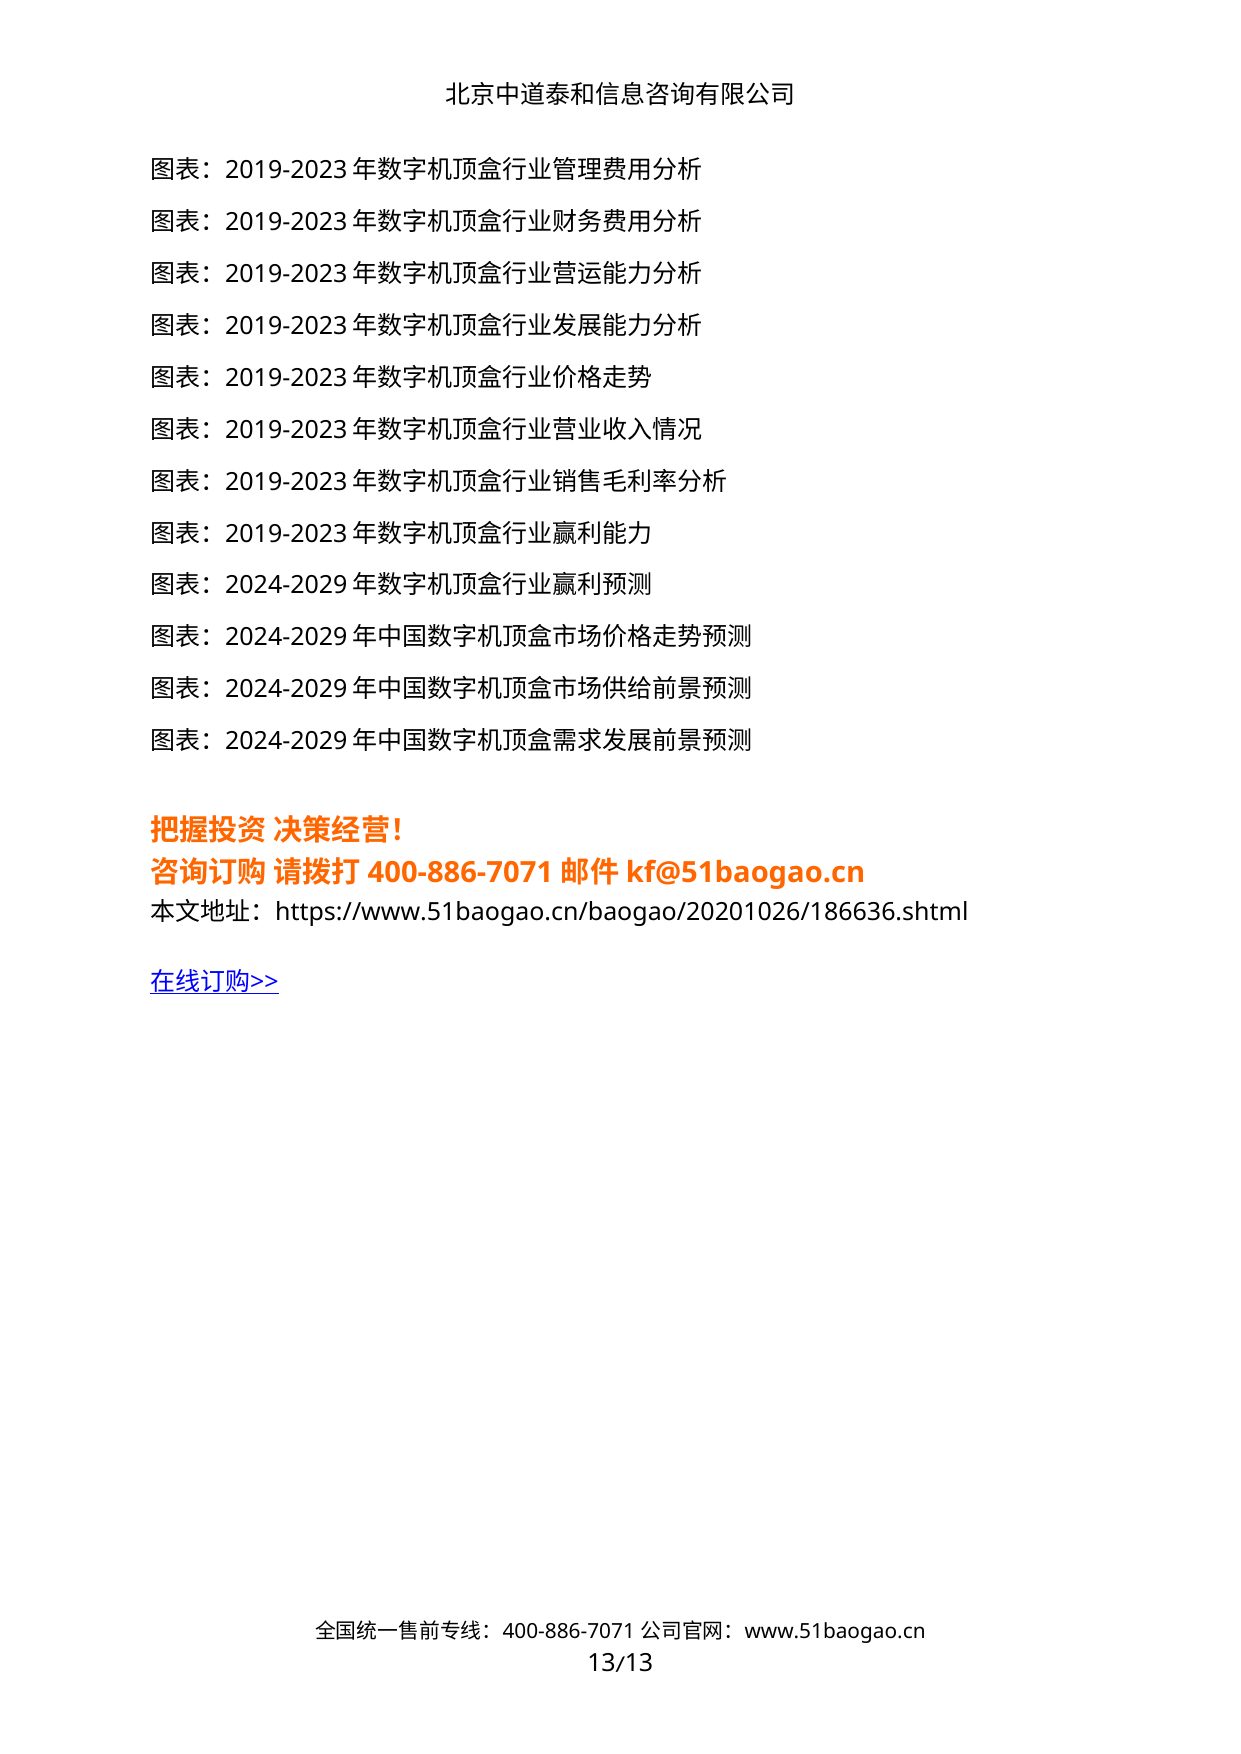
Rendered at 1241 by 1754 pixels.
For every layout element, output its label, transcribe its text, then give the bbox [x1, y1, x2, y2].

text 图表：2024-2029年数字机顶盒行业赢利预测 [150, 565, 1090, 601]
text 图表：2019-2023年数字机顶盒行业财务费用分析 [150, 202, 1090, 238]
text 图表：2024-2029年中国数字机顶盒市场供给前景预测 [150, 669, 1090, 705]
text 图表：2019-2023年数字机顶盒行业价格走势 [150, 357, 1090, 394]
text 图表：2019-2023年数字机顶盒行业发展能力分析 [150, 306, 1090, 342]
text 图表：2024-2029年中国数字机顶盒市场价格走势预测 [150, 617, 1090, 653]
text 图表：2019-2023年数字机顶盒行业营业收入情况 [150, 409, 1090, 446]
text 在线订购>> [150, 927, 1090, 998]
text 把握投资 决策经营！咨询订购 请拨打 400-886-7071 邮件 kf@51baogao.cn本文地址：https://www.51baogao.cn/baogao/20201026/186636.shtml [150, 772, 1090, 927]
text 图表：2019-2023年数字机顶盒行业管理费用分析 [150, 150, 1090, 186]
text 图表：2019-2023年数字机顶盒行业销售毛利率分析 [150, 461, 1090, 497]
text 图表：2019-2023年数字机顶盒行业营运能力分析 [150, 254, 1090, 290]
text 图表：2024-2029年中国数字机顶盒需求发展前景预测 [150, 721, 1090, 757]
text 图表：2019-2023年数字机顶盒行业赢利能力 [150, 513, 1090, 549]
